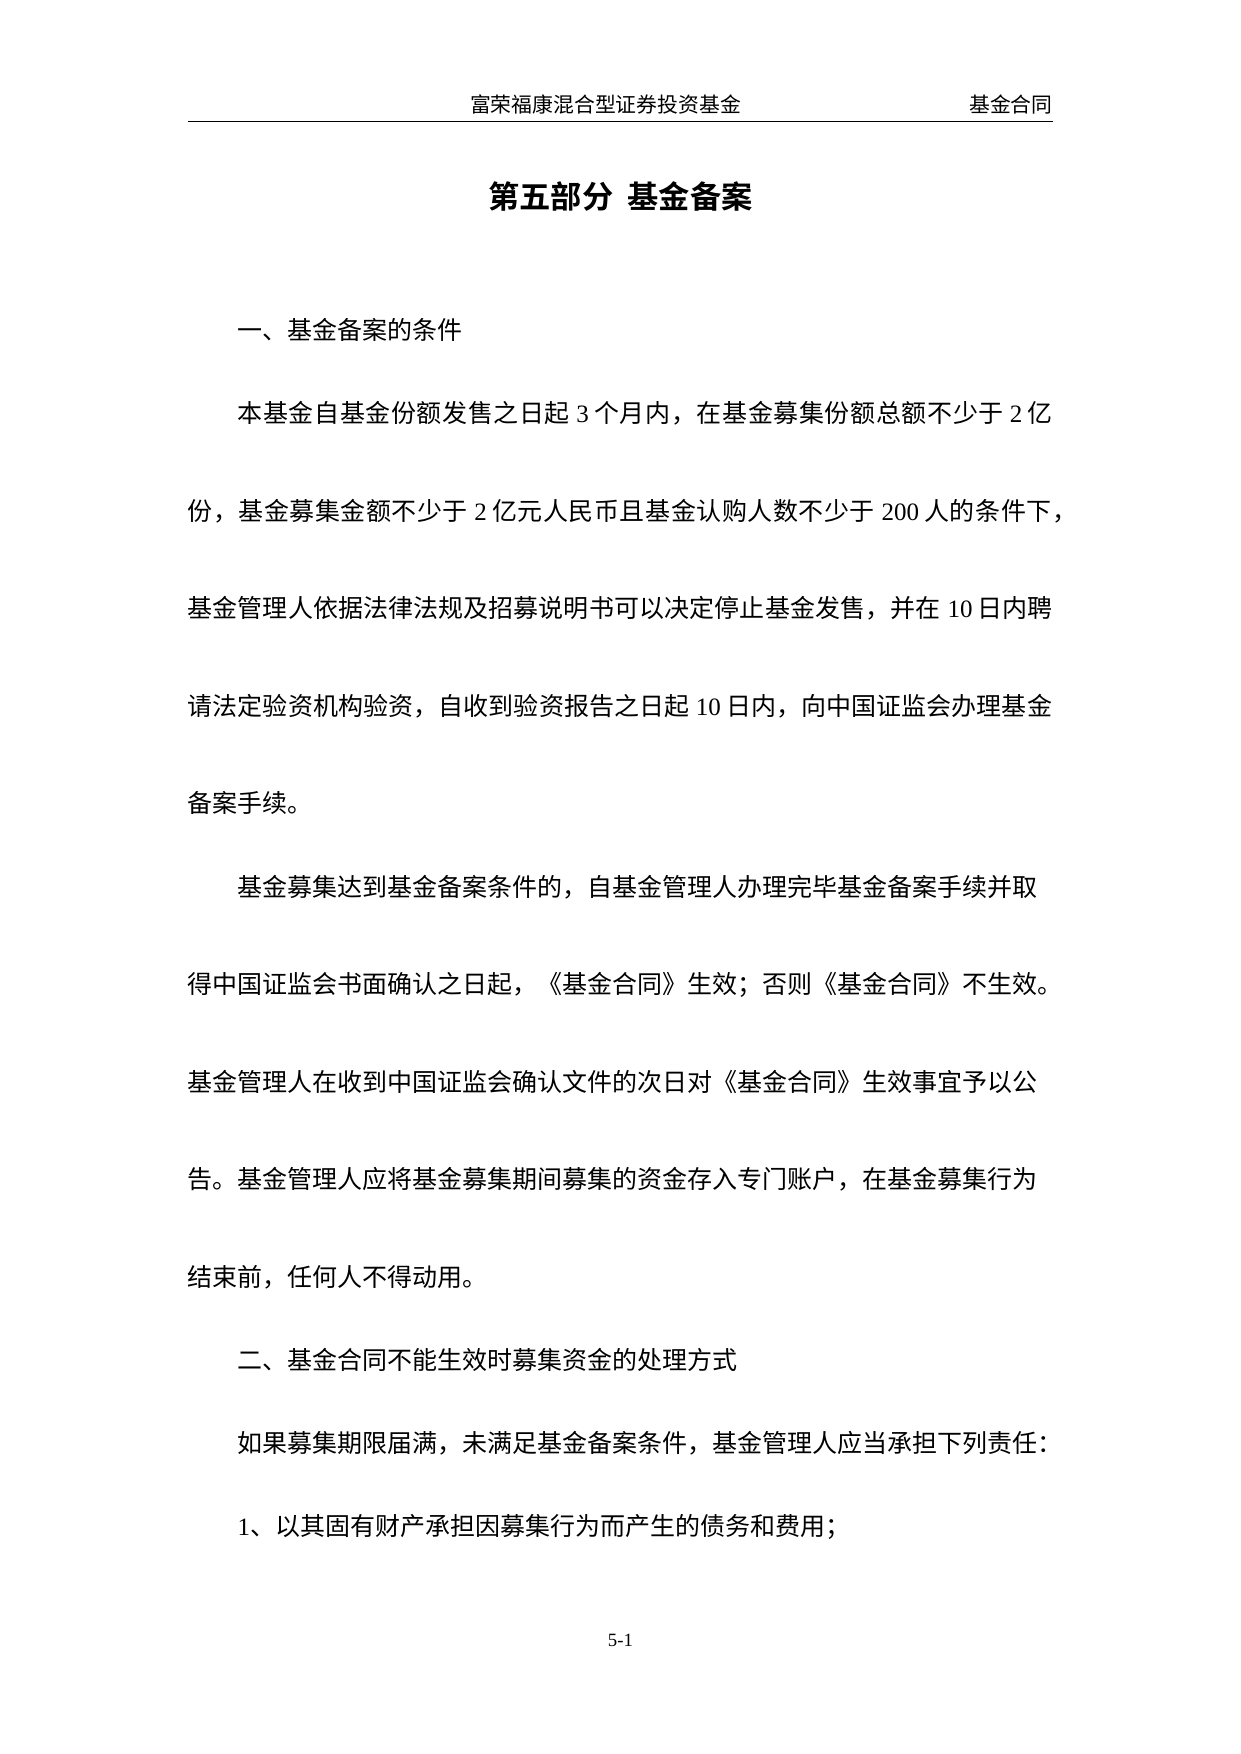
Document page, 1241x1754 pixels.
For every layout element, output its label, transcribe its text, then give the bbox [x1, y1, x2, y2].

text 本基金自基金份额发售之日起3个月内，在基金募集份额总额不少于2亿份，基金募集金额不少于2亿元人民币且基金认购人数不少于200人的条件下，基金管理人依据法律法规及招募说明书可以决定停止基金发售，并在10日内聘请法定验资机构验资，自收到验资报告之日起10日内，向中国证监会办理基金备案手续。 [187, 379, 1053, 834]
text 一、基金备案的条件 [187, 296, 1053, 361]
text 如果募集期限届满，未满足基金备案条件，基金管理人应当承担下列责任： [187, 1409, 1053, 1474]
text 基金募集达到基金备案条件的，自基金管理人办理完毕基金备案手续并取得中国证监会书面确认之日起，《基金合同》生效；否则《基金合同》不生效。基金管理人在收到中国证监会确认文件的次日对《基金合同》生效事宜予以公告。基金管理人应将基金募集期间募集的资金存入专门账户，在基金募集行为结束前，任何人不得动用。 [187, 853, 1053, 1308]
text 1、以其固有财产承担因募集行为而产生的债务和费用； [187, 1492, 1053, 1557]
text 二、基金合同不能生效时募集资金的处理方式 [187, 1326, 1053, 1391]
subtitle 第五部分 基金备案 [187, 162, 1053, 227]
